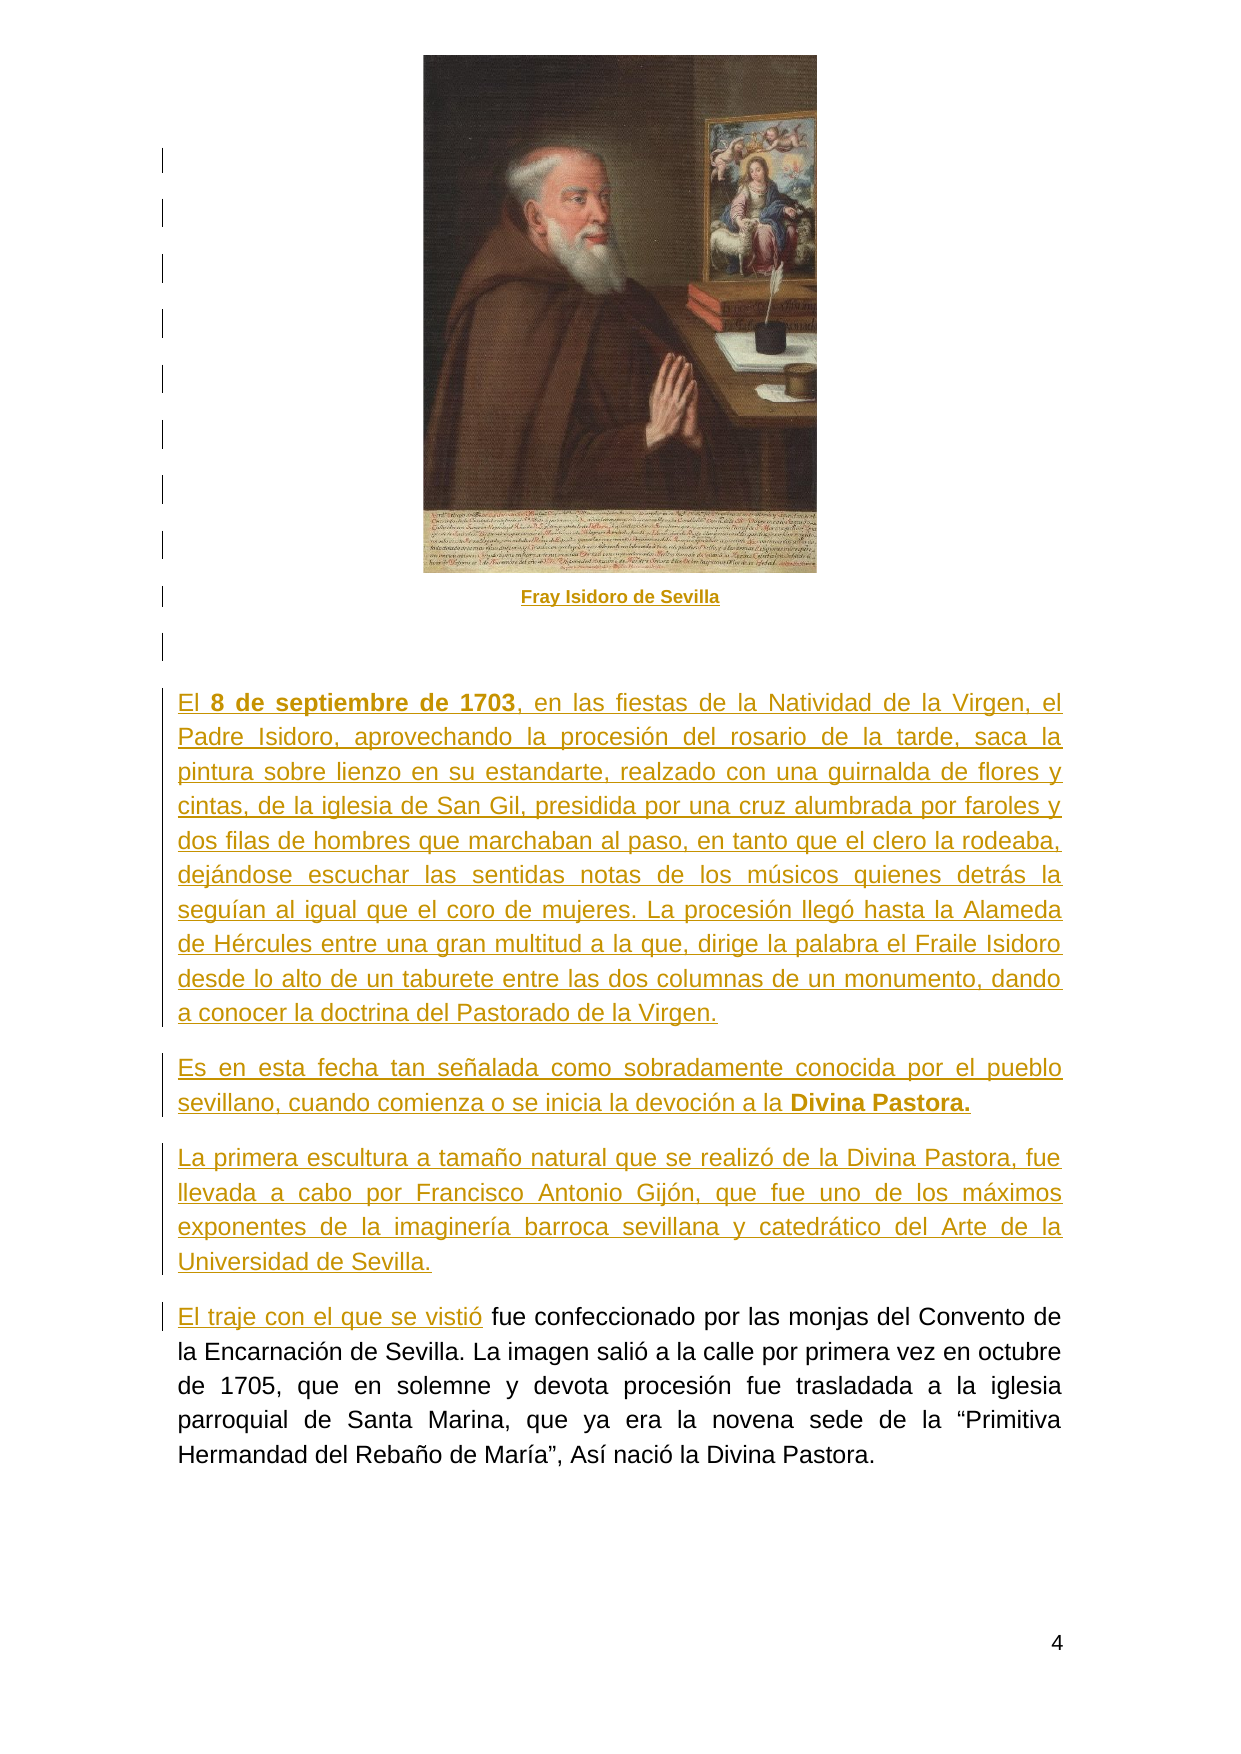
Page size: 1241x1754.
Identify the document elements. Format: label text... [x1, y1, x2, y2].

picture [423, 55, 817, 573]
text fue confeccionado por las monjas del Convento de la Encarnación de Sevilla. La imagen salió a la calle por primera vez en octubre de 1705, que en solemne y devota procesión fue trasladada a la iglesia parroquial de Santa Marina, que ya era la novena sede de la “Primitiva Hermandad del Rebaño de María”, Así nació la Divina Pastora. [177, 1302, 1063, 1469]
